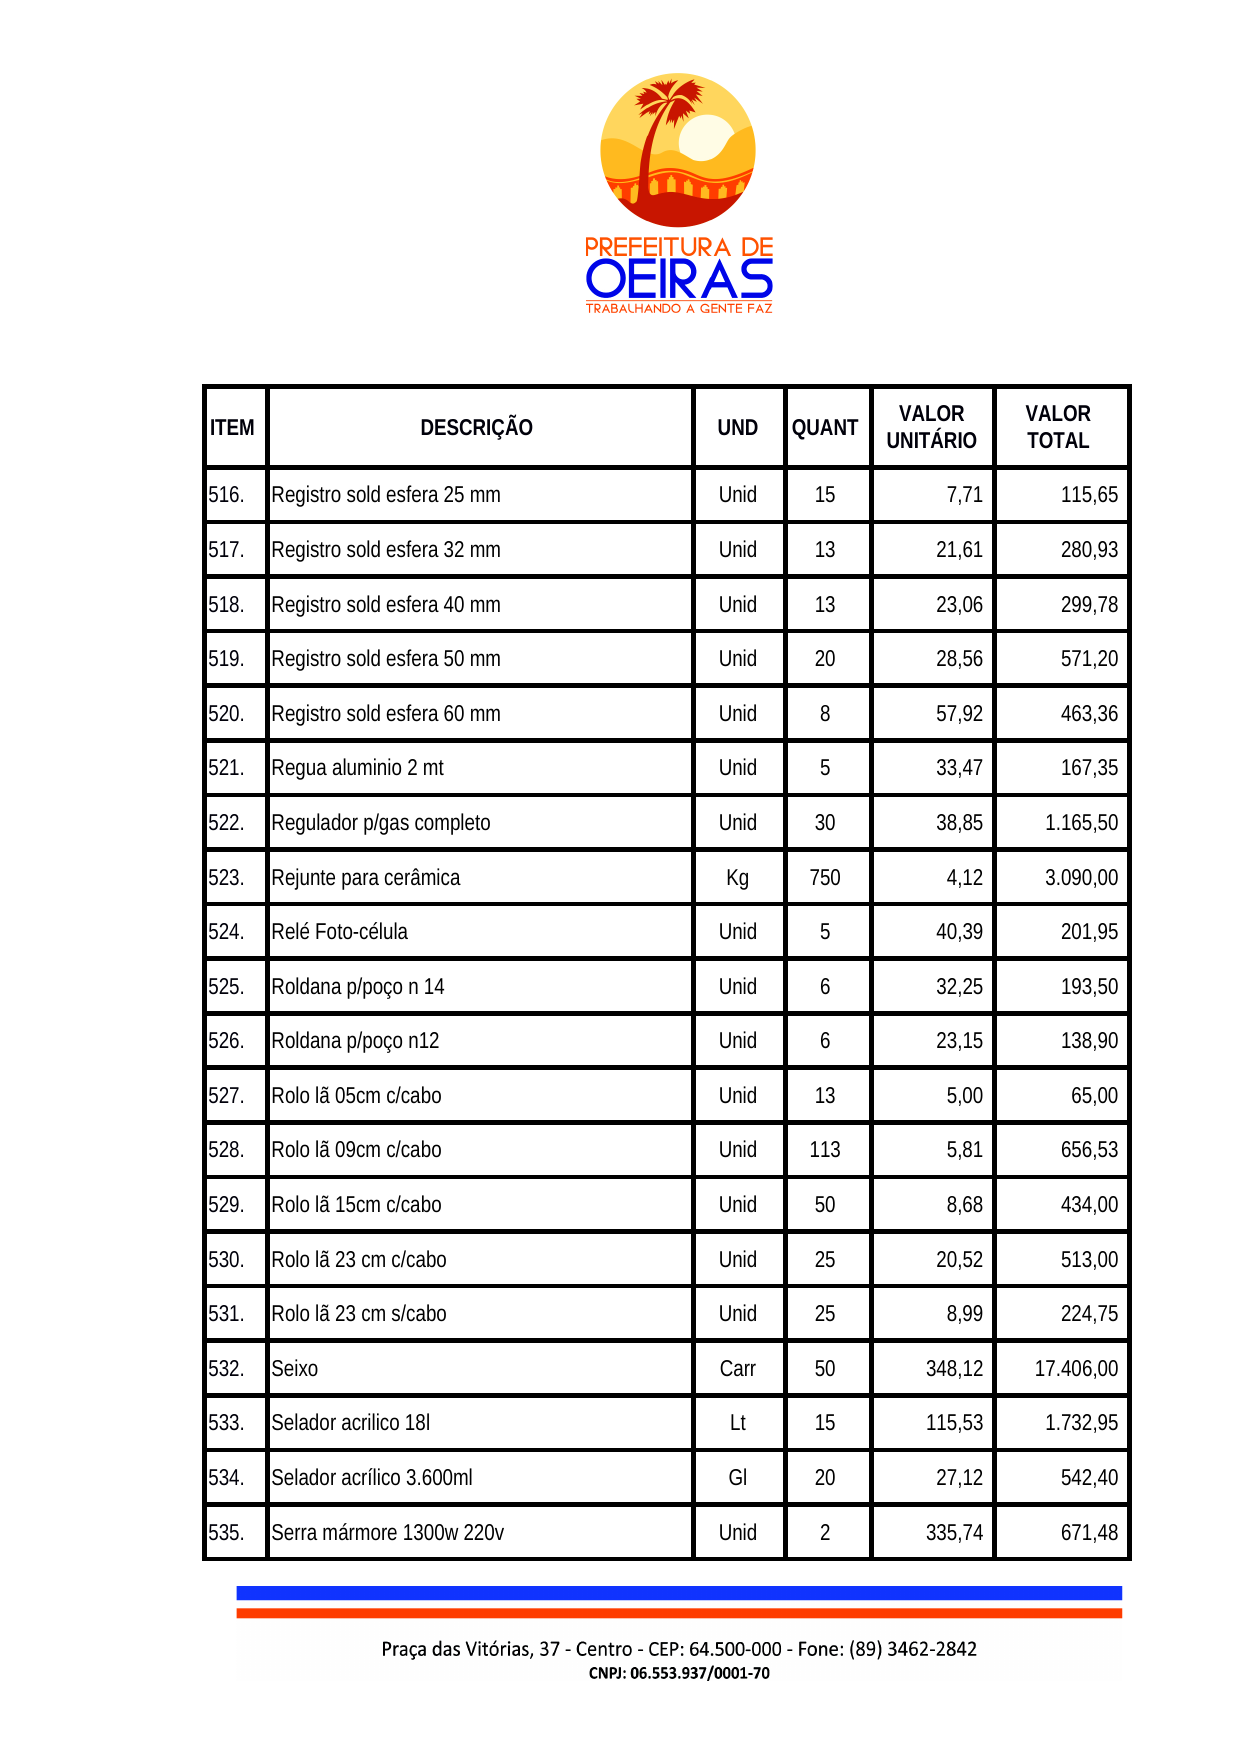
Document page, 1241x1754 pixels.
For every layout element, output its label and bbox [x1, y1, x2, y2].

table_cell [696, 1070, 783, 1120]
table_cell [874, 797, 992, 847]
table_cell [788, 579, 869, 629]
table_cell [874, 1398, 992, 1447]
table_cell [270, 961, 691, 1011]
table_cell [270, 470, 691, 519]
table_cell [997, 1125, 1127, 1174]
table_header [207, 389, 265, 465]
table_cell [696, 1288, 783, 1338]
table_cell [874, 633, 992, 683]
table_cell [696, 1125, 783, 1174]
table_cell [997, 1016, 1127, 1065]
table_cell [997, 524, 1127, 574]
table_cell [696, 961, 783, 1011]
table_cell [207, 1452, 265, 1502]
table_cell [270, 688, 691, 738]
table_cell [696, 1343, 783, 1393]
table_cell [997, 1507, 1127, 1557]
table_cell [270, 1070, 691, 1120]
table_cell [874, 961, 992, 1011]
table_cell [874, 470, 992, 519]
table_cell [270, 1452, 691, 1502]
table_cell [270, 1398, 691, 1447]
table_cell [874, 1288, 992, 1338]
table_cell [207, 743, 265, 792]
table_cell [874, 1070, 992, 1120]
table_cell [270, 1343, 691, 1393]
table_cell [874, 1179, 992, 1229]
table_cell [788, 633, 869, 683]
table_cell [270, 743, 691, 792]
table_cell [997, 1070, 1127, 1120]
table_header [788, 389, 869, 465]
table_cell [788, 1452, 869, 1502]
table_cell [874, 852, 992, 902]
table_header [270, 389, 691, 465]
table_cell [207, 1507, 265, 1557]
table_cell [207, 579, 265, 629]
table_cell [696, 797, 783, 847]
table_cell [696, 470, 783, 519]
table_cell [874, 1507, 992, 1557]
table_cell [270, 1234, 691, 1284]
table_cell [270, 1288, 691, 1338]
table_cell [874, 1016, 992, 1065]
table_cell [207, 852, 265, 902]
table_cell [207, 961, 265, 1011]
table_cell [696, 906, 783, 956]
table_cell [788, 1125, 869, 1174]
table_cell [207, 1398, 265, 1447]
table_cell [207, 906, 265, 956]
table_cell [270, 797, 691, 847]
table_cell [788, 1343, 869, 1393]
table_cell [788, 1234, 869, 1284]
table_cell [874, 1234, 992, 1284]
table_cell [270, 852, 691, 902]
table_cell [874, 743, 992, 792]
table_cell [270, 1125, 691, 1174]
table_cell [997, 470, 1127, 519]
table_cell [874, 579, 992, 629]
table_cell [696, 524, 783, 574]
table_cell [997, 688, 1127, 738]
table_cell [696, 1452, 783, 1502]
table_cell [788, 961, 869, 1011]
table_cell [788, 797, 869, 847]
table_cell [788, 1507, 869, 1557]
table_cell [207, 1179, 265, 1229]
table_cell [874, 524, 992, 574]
picture [236, 1586, 1123, 1681]
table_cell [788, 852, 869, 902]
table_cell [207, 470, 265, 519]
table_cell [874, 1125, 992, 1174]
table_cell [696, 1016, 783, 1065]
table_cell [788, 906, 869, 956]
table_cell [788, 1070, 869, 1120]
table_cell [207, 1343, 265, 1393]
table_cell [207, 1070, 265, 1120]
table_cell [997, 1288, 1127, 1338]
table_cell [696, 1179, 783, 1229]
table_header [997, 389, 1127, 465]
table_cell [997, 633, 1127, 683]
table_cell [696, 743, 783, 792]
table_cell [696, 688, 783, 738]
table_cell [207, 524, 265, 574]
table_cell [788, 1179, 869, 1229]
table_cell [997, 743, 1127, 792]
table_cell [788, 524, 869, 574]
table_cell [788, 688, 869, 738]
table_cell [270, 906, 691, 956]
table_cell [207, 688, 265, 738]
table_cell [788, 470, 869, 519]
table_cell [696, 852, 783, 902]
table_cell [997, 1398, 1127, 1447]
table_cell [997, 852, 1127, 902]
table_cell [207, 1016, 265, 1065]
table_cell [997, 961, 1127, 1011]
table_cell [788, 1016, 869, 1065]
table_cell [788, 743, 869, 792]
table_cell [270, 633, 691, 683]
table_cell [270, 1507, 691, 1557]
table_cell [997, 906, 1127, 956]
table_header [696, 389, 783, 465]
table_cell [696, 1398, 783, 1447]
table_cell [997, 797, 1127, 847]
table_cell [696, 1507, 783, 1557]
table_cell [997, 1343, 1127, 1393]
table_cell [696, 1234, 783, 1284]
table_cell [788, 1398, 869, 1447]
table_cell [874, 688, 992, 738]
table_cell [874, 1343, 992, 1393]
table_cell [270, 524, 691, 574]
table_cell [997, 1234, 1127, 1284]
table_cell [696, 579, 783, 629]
picture [586, 73, 773, 313]
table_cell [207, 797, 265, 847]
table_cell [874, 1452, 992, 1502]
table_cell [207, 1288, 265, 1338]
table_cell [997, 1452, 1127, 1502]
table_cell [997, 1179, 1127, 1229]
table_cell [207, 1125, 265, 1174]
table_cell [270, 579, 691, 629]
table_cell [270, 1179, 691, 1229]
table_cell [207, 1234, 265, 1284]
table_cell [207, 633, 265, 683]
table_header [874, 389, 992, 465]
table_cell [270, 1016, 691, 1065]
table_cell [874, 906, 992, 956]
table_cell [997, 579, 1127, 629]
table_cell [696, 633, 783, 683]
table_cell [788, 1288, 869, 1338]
